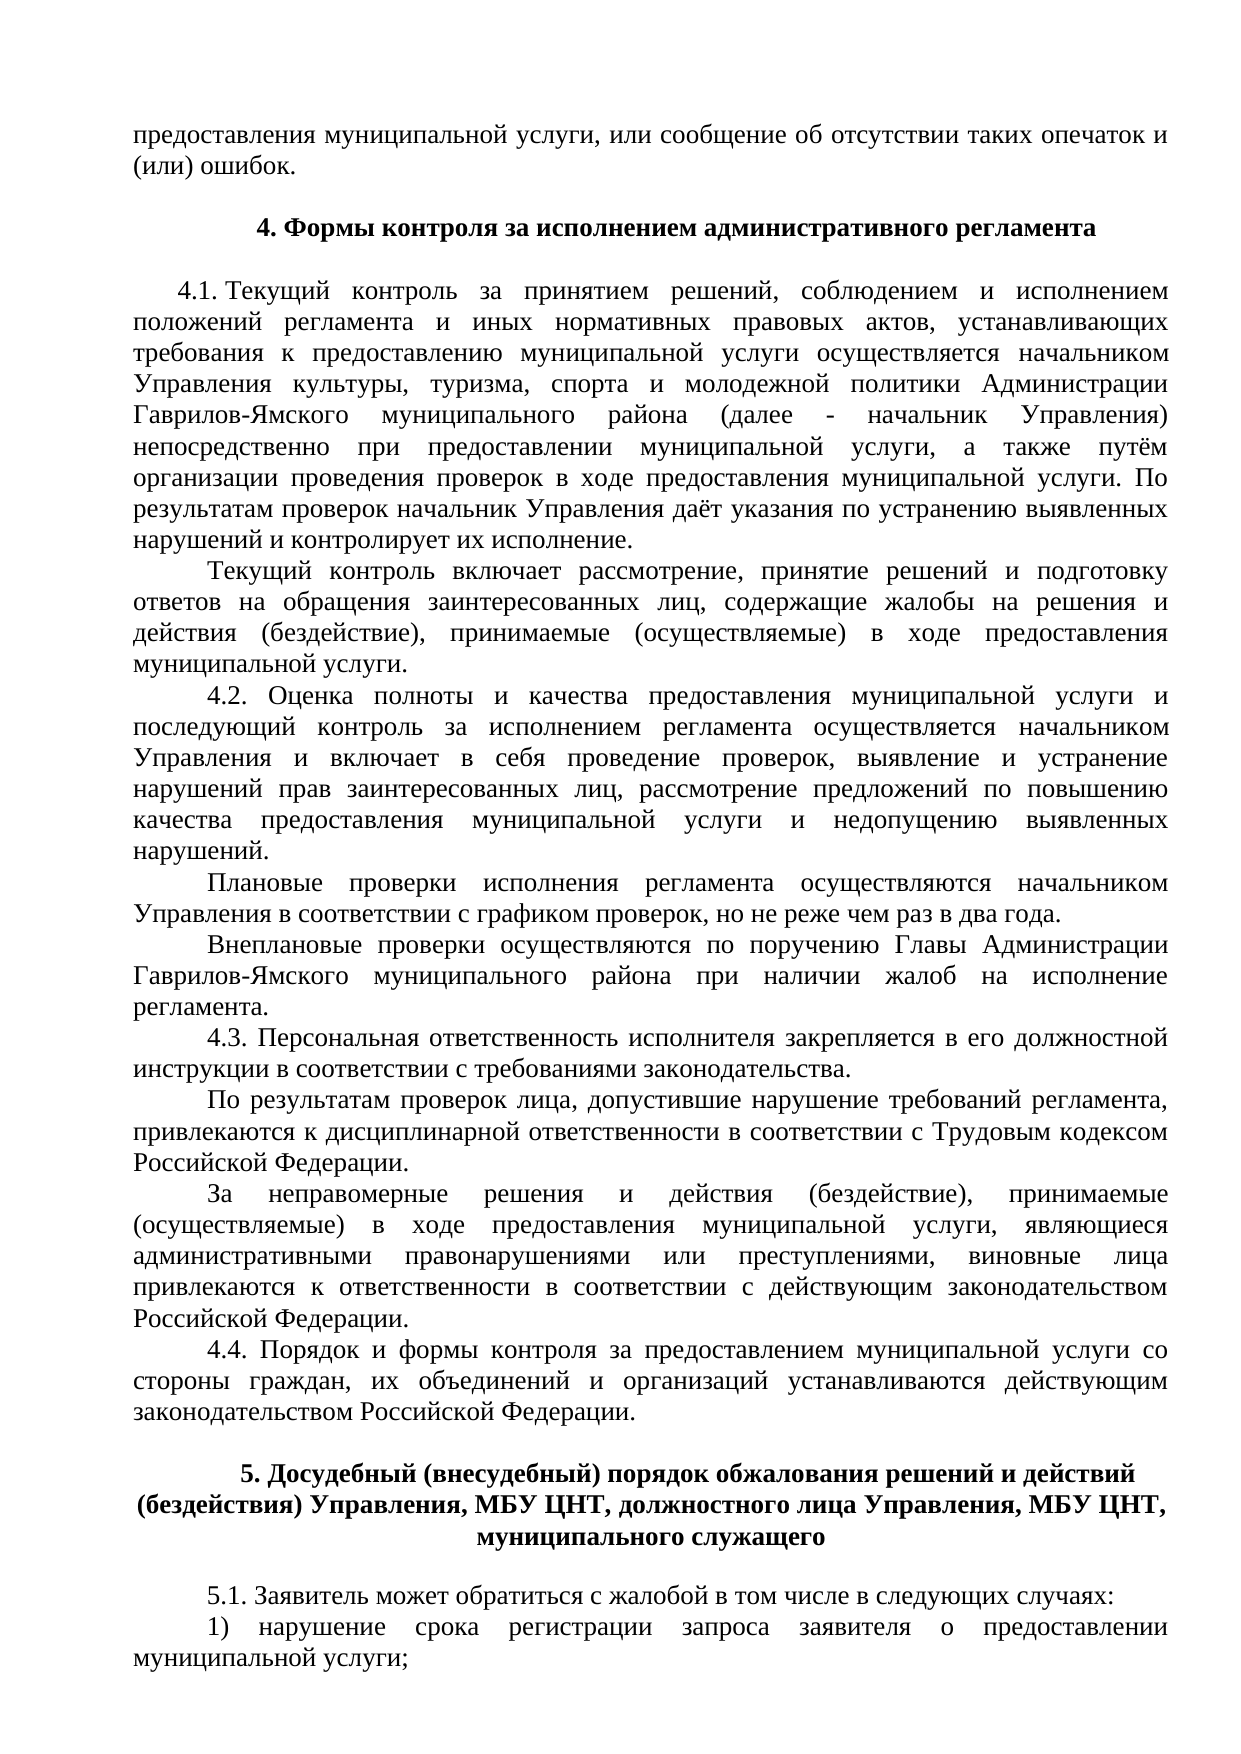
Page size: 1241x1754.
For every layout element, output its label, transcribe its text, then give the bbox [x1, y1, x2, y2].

text 4.4. Порядок и формы контроля за предоставлением муниципальной услуги со стороны граждан, их объединений и организаций устанавливаются действующим законодательством Российской Федерации. [133, 1333, 1169, 1426]
text 1) нарушение срока регистрации запроса заявителя о предоставлении муниципальной услуги; [133, 1610, 1169, 1672]
text 4. Формы контроля за исполнением административного регламента [133, 212, 1169, 243]
text 4.3. Персональная ответственность исполнителя закрепляется в его должностной инструкции в соответствии с требованиями законодательства. [133, 1021, 1169, 1084]
text 5.1. Заявитель может обратиться с жалобой в том числе в следующих случаях: [133, 1579, 1169, 1610]
text 4.2. Оценка полноты и качества предоставления муниципальной услуги и последующий контроль за исполнением регламента осуществляется начальником Управления и включает в себя проведение проверок, выявление и устранение нарушений прав заинтересованных лиц, рассмотрение предложений по повышению качества предоставления муниципальной услуги и недопущению выявленных нарушений. [133, 679, 1169, 866]
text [133, 118, 1169, 180]
text 5. Досудебный (внесудебный) порядок обжалования решений и действий (бездействия) Управления, МБУ ЦНТ, должностного лица Управления, МБУ ЦНТ, муниципального служащего [133, 1457, 1169, 1551]
text Текущий контроль включает рассмотрение, принятие решений и подготовку ответов на обращения заинтересованных лиц, содержащие жалобы на решения и действия (бездействие), принимаемые (осуществляемые) в ходе предоставления муниципальной услуги. [133, 554, 1169, 679]
text По результатам проверок лица, допустившие нарушение требований регламента, привлекаются к дисциплинарной ответственности в соответствии с Трудовым кодексом Российской Федерации. [133, 1084, 1169, 1177]
text За неправомерные решения и действия (бездействие), принимаемые (осуществляемые) в ходе предоставления муниципальной услуги, являющиеся административными правонарушениями или преступлениями, виновные лица привлекаются к ответственности в соответствии с действующим законодательством Российской Федерации. [133, 1177, 1169, 1333]
text Плановые проверки исполнения регламента осуществляются начальником Управления в соответствии с графиком проверок, но не реже чем раз в два года. [133, 866, 1169, 928]
text 4.1. Текущий контроль за принятием решений, соблюдением и исполнением положений регламента и иных нормативных правовых актов, устанавливающих требования к предоставлению муниципальной услуги осуществляется начальником Управления культуры, туризма, спорта и молодежной политики Администрации Гаврилов-Ямского муниципального района (далее - начальник Управления) непосредственно при предоставлении муниципальной услуги, а также путём организации проведения проверок в ходе предоставления муниципальной услуги. По результатам проверок начальник Управления даёт указания по устранению выявленных нарушений и контролирует их исполнение. [133, 274, 1169, 554]
text Внеплановые проверки осуществляются по поручению Главы Администрации Гаврилов-Ямского муниципального района при наличии жалоб на исполнение регламента. [133, 928, 1169, 1021]
